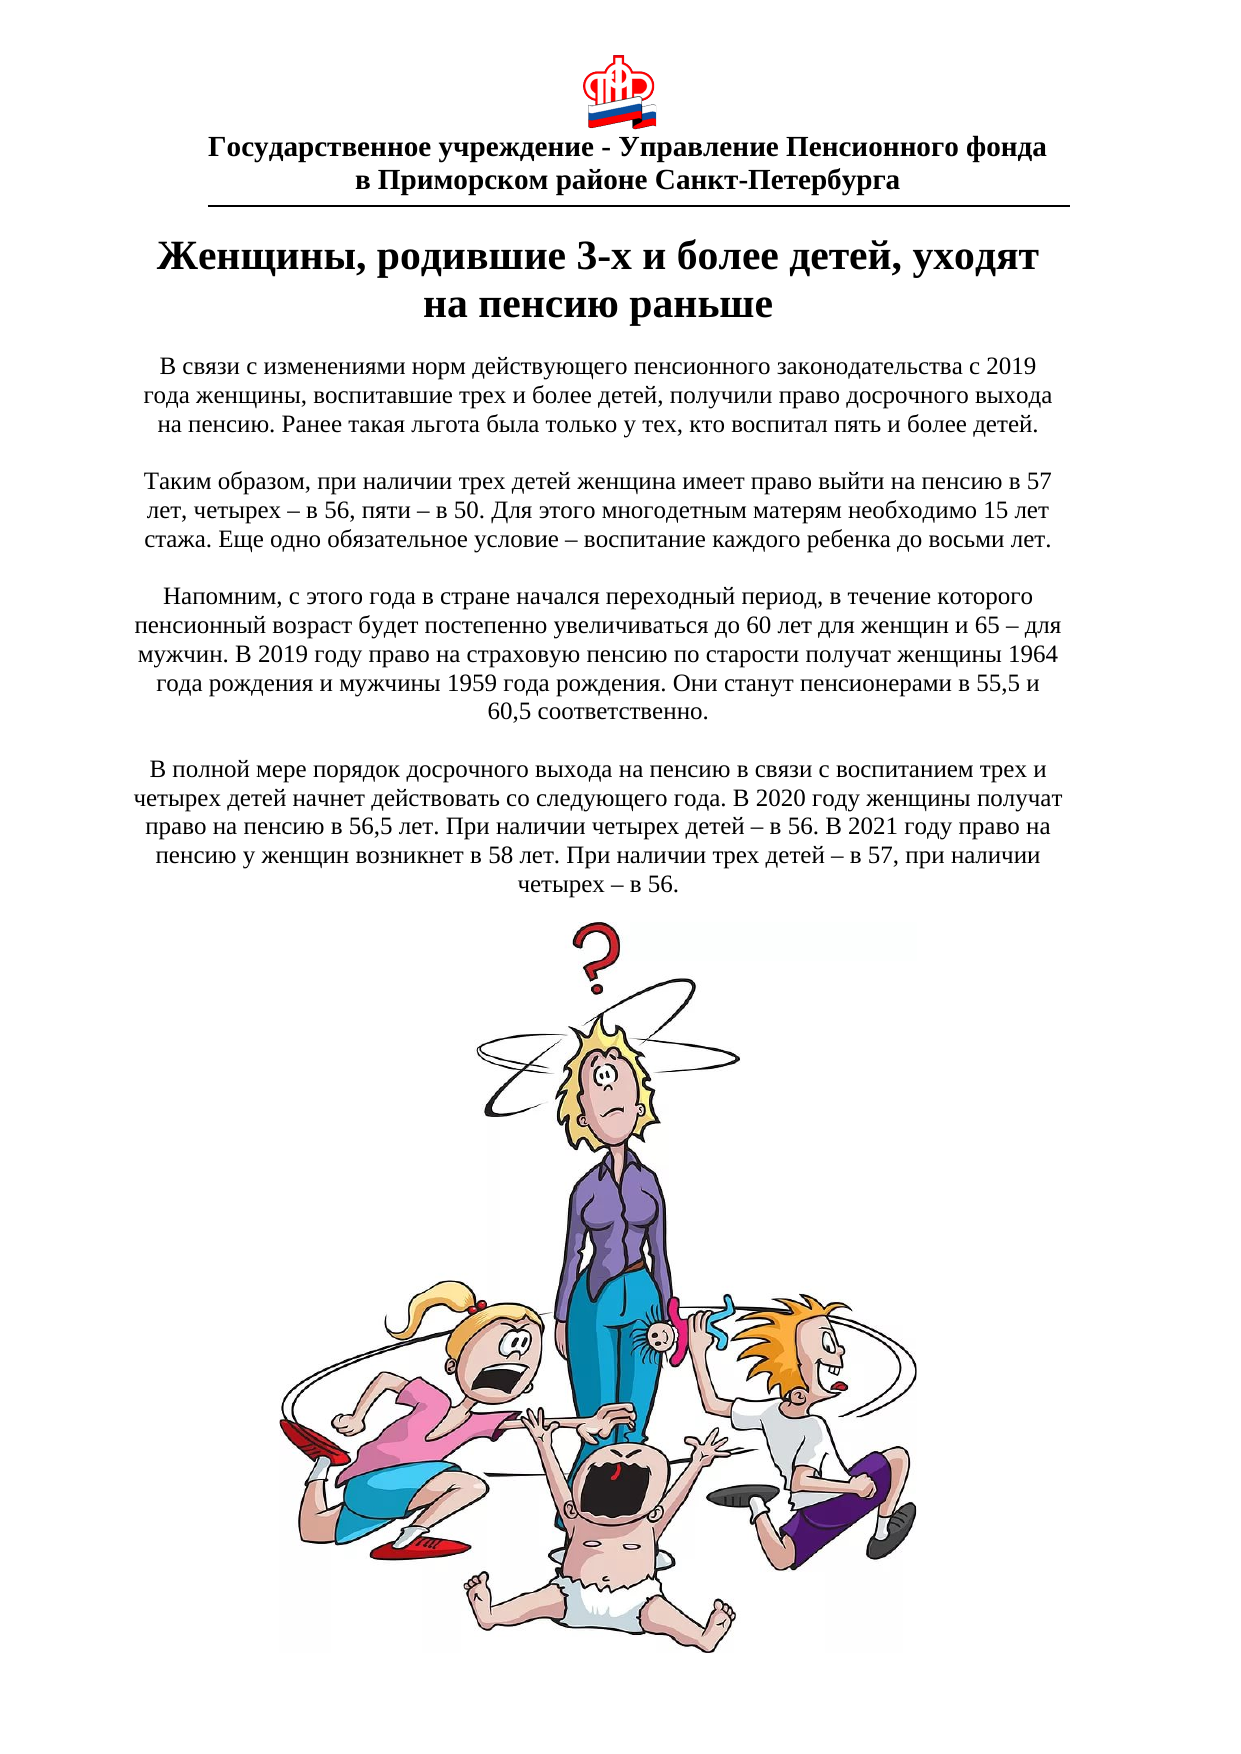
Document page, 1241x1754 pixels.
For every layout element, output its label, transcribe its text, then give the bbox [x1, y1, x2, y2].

text В связи с изменениями норм действующего пенсионного законодательства с 2019 года женщины, воспитавшие трех и более детей, получили право досрочного выхода на пенсию. Ранее такая льгота была только у тех, кто воспитал пять и более детей. Таким образом, при наличии трех детей женщина имеет право выйти на пенсию в 57 лет, четырех – в 56, пяти – в 50. Для этого многодетным матерям необходимо 15 лет стажа. Еще одно обязательное условие – воспитание каждого ребенка до восьми лет. Напомним, с этого года в стране начался переходный период, в течение которого пенсионный возраст будет постепенно увеличиваться до 60 лет для женщин и 65 – для мужчин. В 2019 году право на страховую пенсию по старости получат женщины 1964 года рождения и мужчины 1959 года рождения. Они станут пенсионерами в 55,5 и 60,5 соответственно. В полной мере порядок досрочного выхода на пенсию в связи с воспитанием трех и четырех детей начнет действовать со следующего года. В 2020 году женщины получат право на пенсию в 56,5 лет. При наличии четырех детей – в 56. В 2021 году право на пенсию у женщин возникнет в 58 лет. При наличии трех детей – в 57, при наличии четырех – в 56. [133, 351, 1063, 898]
picture [279, 922, 917, 1653]
picture [582, 55, 657, 130]
text Женщины, родившие 3-х и более детей, уходят на пенсию раньше [133, 231, 1063, 326]
